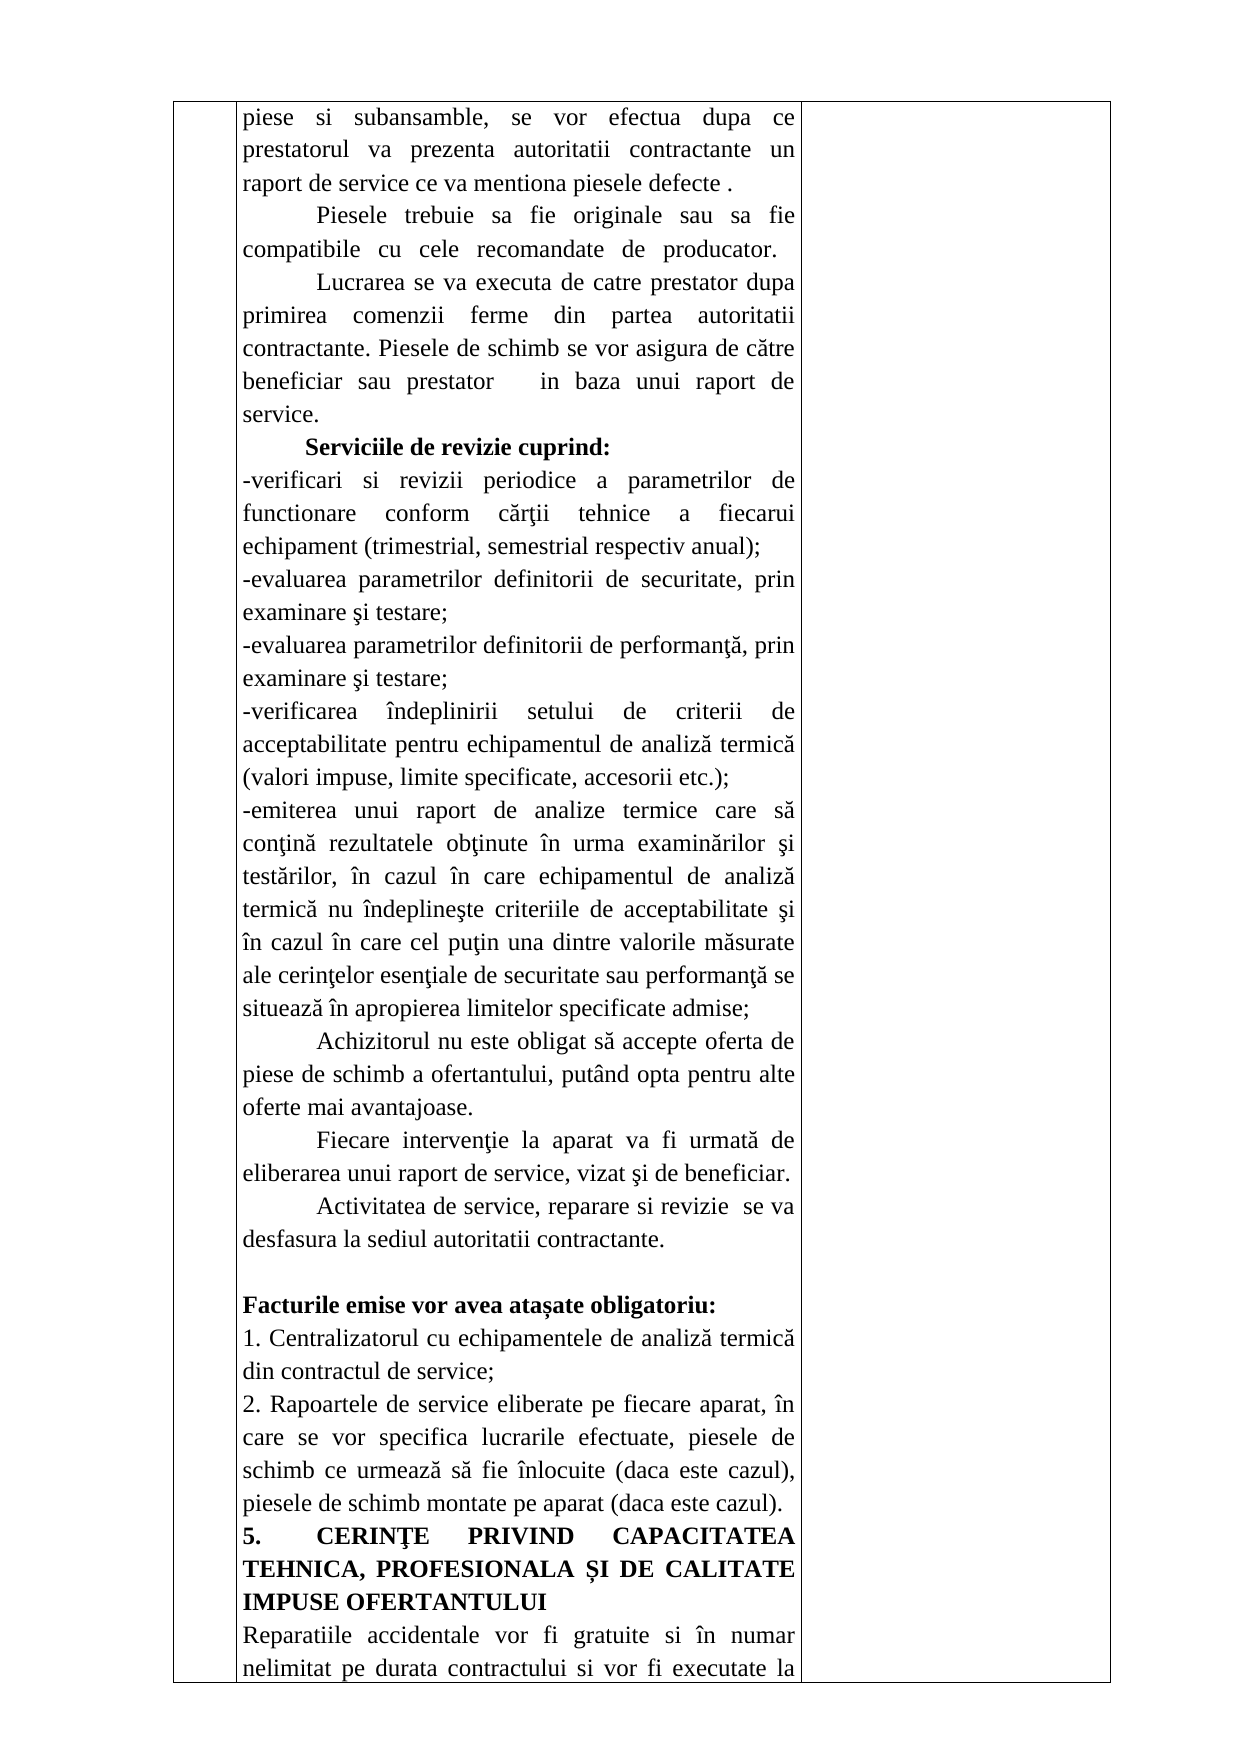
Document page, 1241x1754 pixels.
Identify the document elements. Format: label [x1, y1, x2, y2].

table_cell [174, 102, 236, 1682]
table_cell [802, 102, 1110, 1682]
table_cell [237, 102, 801, 1682]
